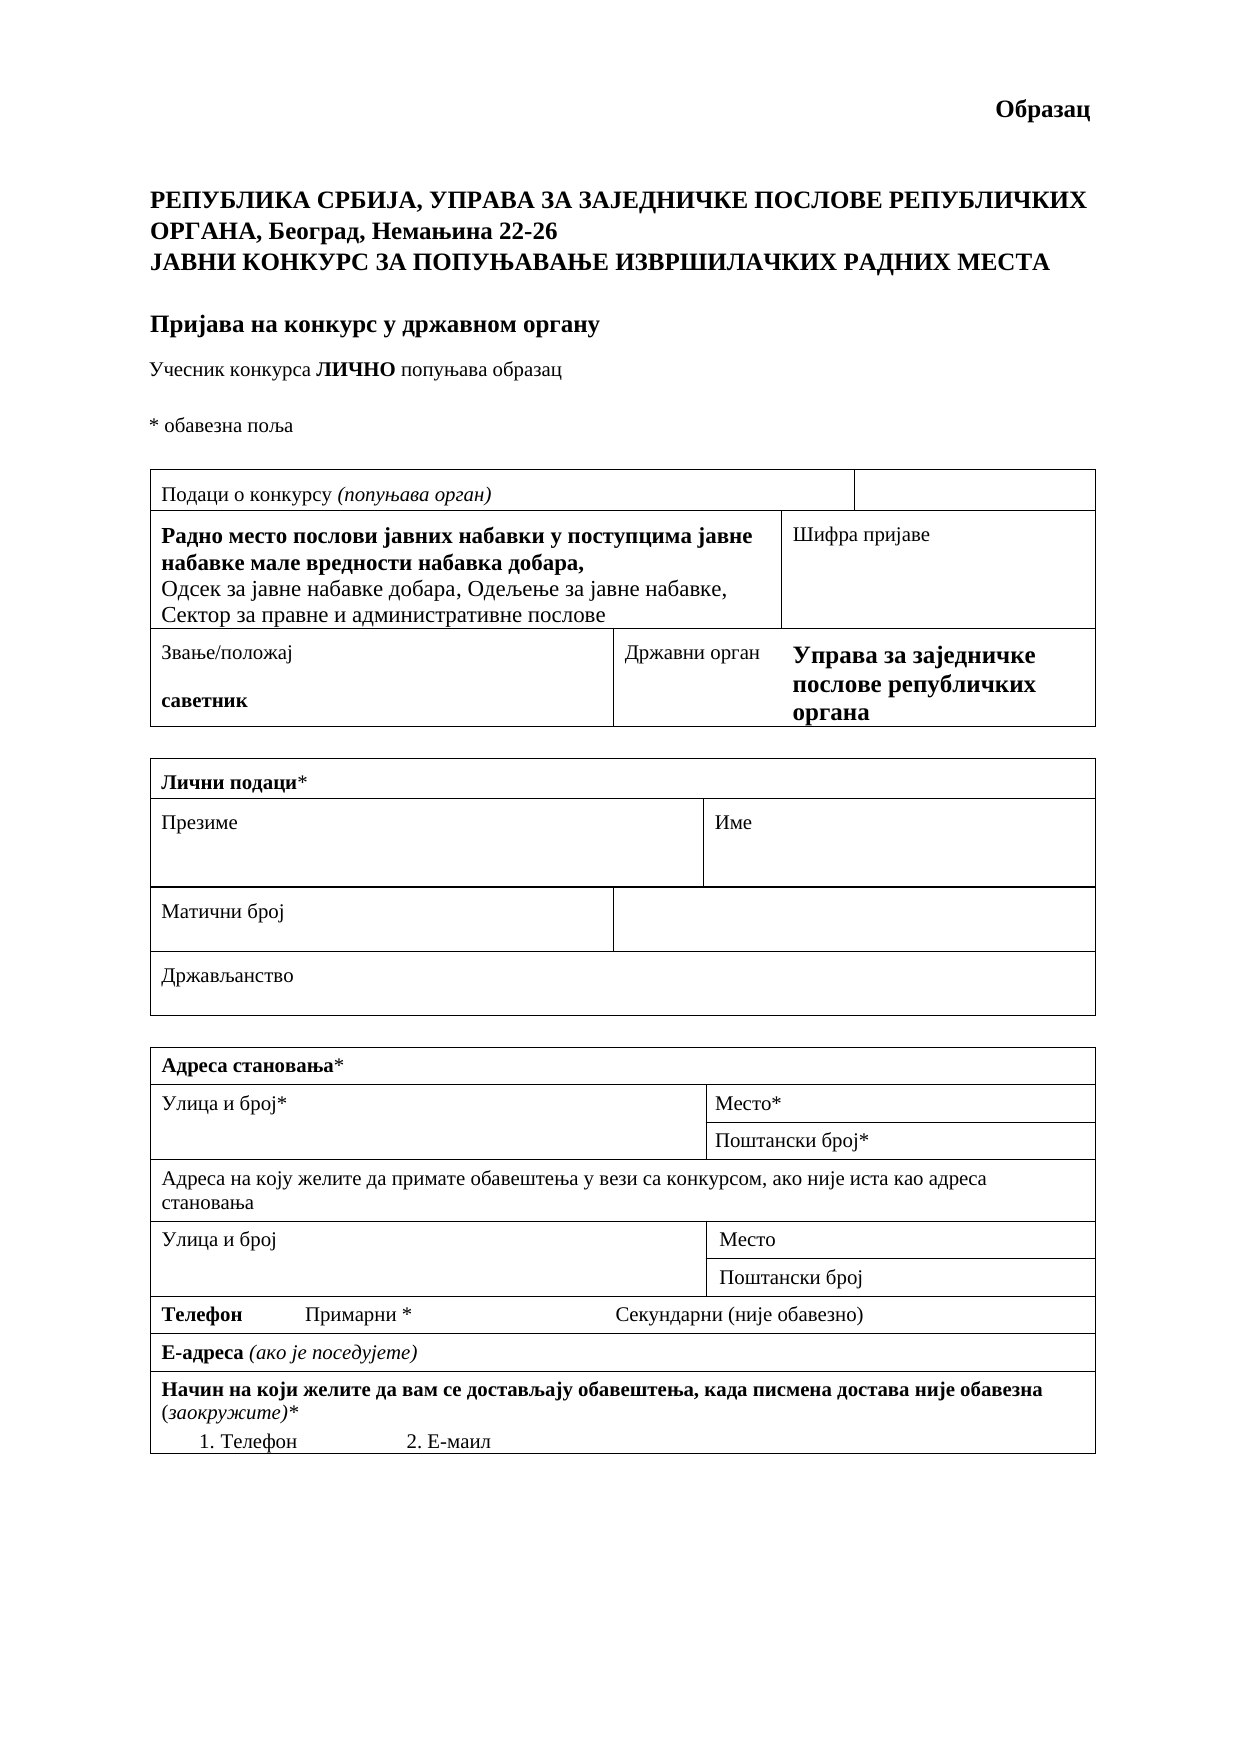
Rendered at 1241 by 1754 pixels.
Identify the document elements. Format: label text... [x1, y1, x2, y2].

table_cell [614, 952, 1095, 1015]
table_cell Презиме [151, 799, 614, 886]
table_cell Име [704, 799, 1095, 886]
table_cell Адреса на коју желите да примате обавештења у вези са конкурсом, ако није иста као адреса становања [151, 1160, 1095, 1221]
table_cell Шифра пријаве [782, 511, 1095, 628]
table_header Адреса становања* [151, 1048, 1095, 1084]
text Пријава на конкурс у државном органу [150, 309, 1097, 338]
table_cell Место [707, 1222, 1095, 1258]
text Образац [150, 94, 1090, 122]
table_cell [614, 799, 703, 886]
table_cell Државни орган [614, 629, 782, 726]
text * обавезна поља [148, 413, 1097, 437]
table_cell Поштански број [707, 1259, 1095, 1296]
table_cell [614, 888, 1095, 951]
table_cell Звање/положај саветник [151, 629, 613, 726]
table_cell Радно место послови јавних набавки у поступцима јавне набавке мале вредности набавка добара, Одсек за јавне набавке добара, Одељење за јавне набавке, Сектор за правне и административне послове [151, 511, 781, 628]
table_header Лични подаци* [151, 759, 614, 798]
table_header [855, 470, 1095, 510]
table_header [614, 759, 1095, 798]
table_cell Матични број [151, 888, 613, 951]
table_cell Улица и број [151, 1222, 706, 1296]
text РЕПУБЛИКА СРБИЈА, УПРАВА ЗА ЗАЈЕДНИЧКЕ ПОСЛОВЕ РЕПУБЛИЧКИХ ОРГАНА, Београд, Немањина 22-26 [150, 185, 1200, 245]
text ЈАВНИ КОНКУРС ЗА ПОПУЊАВАЊЕ ИЗВРШИЛАЧКИХ РАДНИХ МЕСТА [150, 247, 1097, 276]
table_header [782, 470, 854, 510]
text Учесник конкурса ЛИЧНО попуњава образац [148, 357, 1097, 381]
table_cell Е-адреса (ако је поседујете) [151, 1334, 1095, 1371]
table_cell Начин на који желите да вам се достављају обавештења, када писмена достава није обавезна (заокружите)* 1. Телефон 2. Е-маил [151, 1372, 1095, 1453]
table_cell Управа за заједничке послове републичких органа [782, 629, 1095, 726]
table_cell Држављанство [151, 952, 614, 1015]
table_header [614, 470, 782, 510]
table_cell Место* [707, 1085, 1095, 1122]
table_header Подаци о конкурсу (попуњава орган) [151, 470, 614, 510]
table_cell Улица и број* [151, 1085, 706, 1159]
table_cell Телефон Примарни * Секундарни (није обавезно) [151, 1297, 1095, 1333]
table_cell Поштански број* [707, 1123, 1095, 1159]
